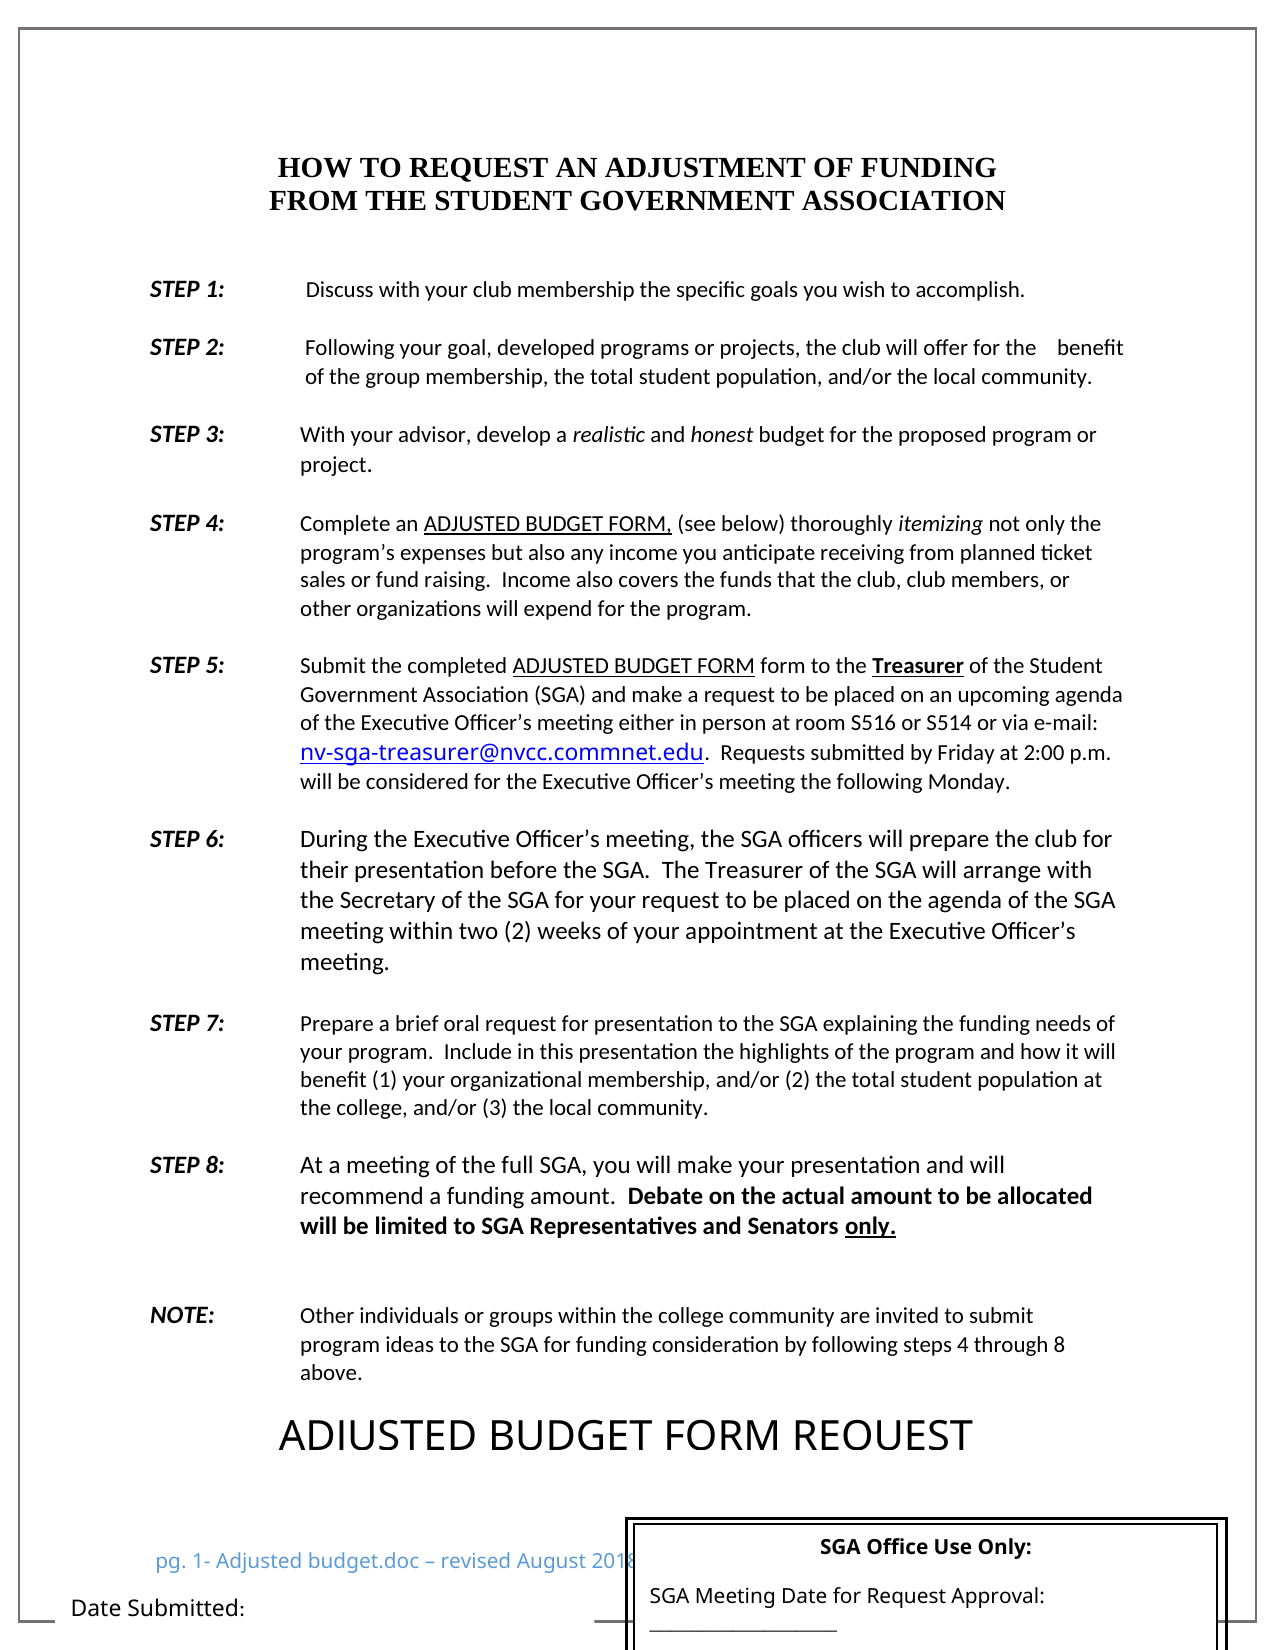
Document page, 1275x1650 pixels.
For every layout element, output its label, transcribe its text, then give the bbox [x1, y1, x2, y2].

text STEP 6: During the Executive Officer’s meeting, the SGA officers will prepare the club for their presentation before the SGA. The Treasurer of the SGA will arrange with the Secretary of the SGA for your request to be placed on the agenda of the SGA meeting within two (2) weeks of your appointment at the Executive Officer’s meeting. [150, 823, 1125, 976]
text STEP 8: At a meeting of the full SGA, you will make your presentation and will recommend a funding amount. Debate on the actual amount to be allocated will be limited to SGA Representatives and Senators only. [150, 1149, 1125, 1241]
text STEP 1: Discuss with your club membership the specific goals you wish to accomplish. [150, 273, 1125, 303]
text above. [225, 1358, 1125, 1386]
text STEP 3: With your advisor, develop a realistic and honest budget for the proposed program or project. [150, 418, 1125, 479]
text STEP 5: Submit the completed ADJUSTED BUDGET FORM form to the Treasurer of the Student Government Association (SGA) and make a request to be placed on an upcoming agenda of the Executive Officer’s meeting either in person at room S516 or S514 or via e-mail: nv-sga-treasurer@nvcc.commnet.edu. Requests submitted by Friday at 2:00 p.m. will be considered for the Executive Officer’s meeting the following Monday. [150, 650, 1125, 796]
text STEP 4: Complete an ADJUSTED BUDGET FORM, (see below) thoroughly itemizing not only the program’s expenses but also any income you anticipate receiving from planned ticket sales or fund raising. Income also covers the funds that the club, club members, or other organizations will expend for the program. [150, 507, 1125, 622]
text program ideas to the SGA for funding consideration by following steps 4 through 8 [225, 1330, 1125, 1358]
text NOTE: Other individuals or groups within the college community are invited to submit [150, 1299, 1125, 1330]
text STEP 7: Prepare a brief oral request for presentation to the SGA explaining the funding needs of your program. Include in this presentation the highlights of the program and how it will benefit (1) your organizational membership, and/or (2) the total student population at the college, and/or (3) the local community. [150, 1007, 1125, 1121]
text STEP 2: Following your goal, developed programs or projects, the club will offer for the benefit of the group membership, the total student population, and/or the local community. [150, 331, 1125, 390]
title FROM THE STUDENT GOVERNMENT ASSOCIATION [150, 183, 1125, 217]
title HOW TO REQUEST AN ADJUSTMENT OF FUNDING [150, 150, 1125, 183]
